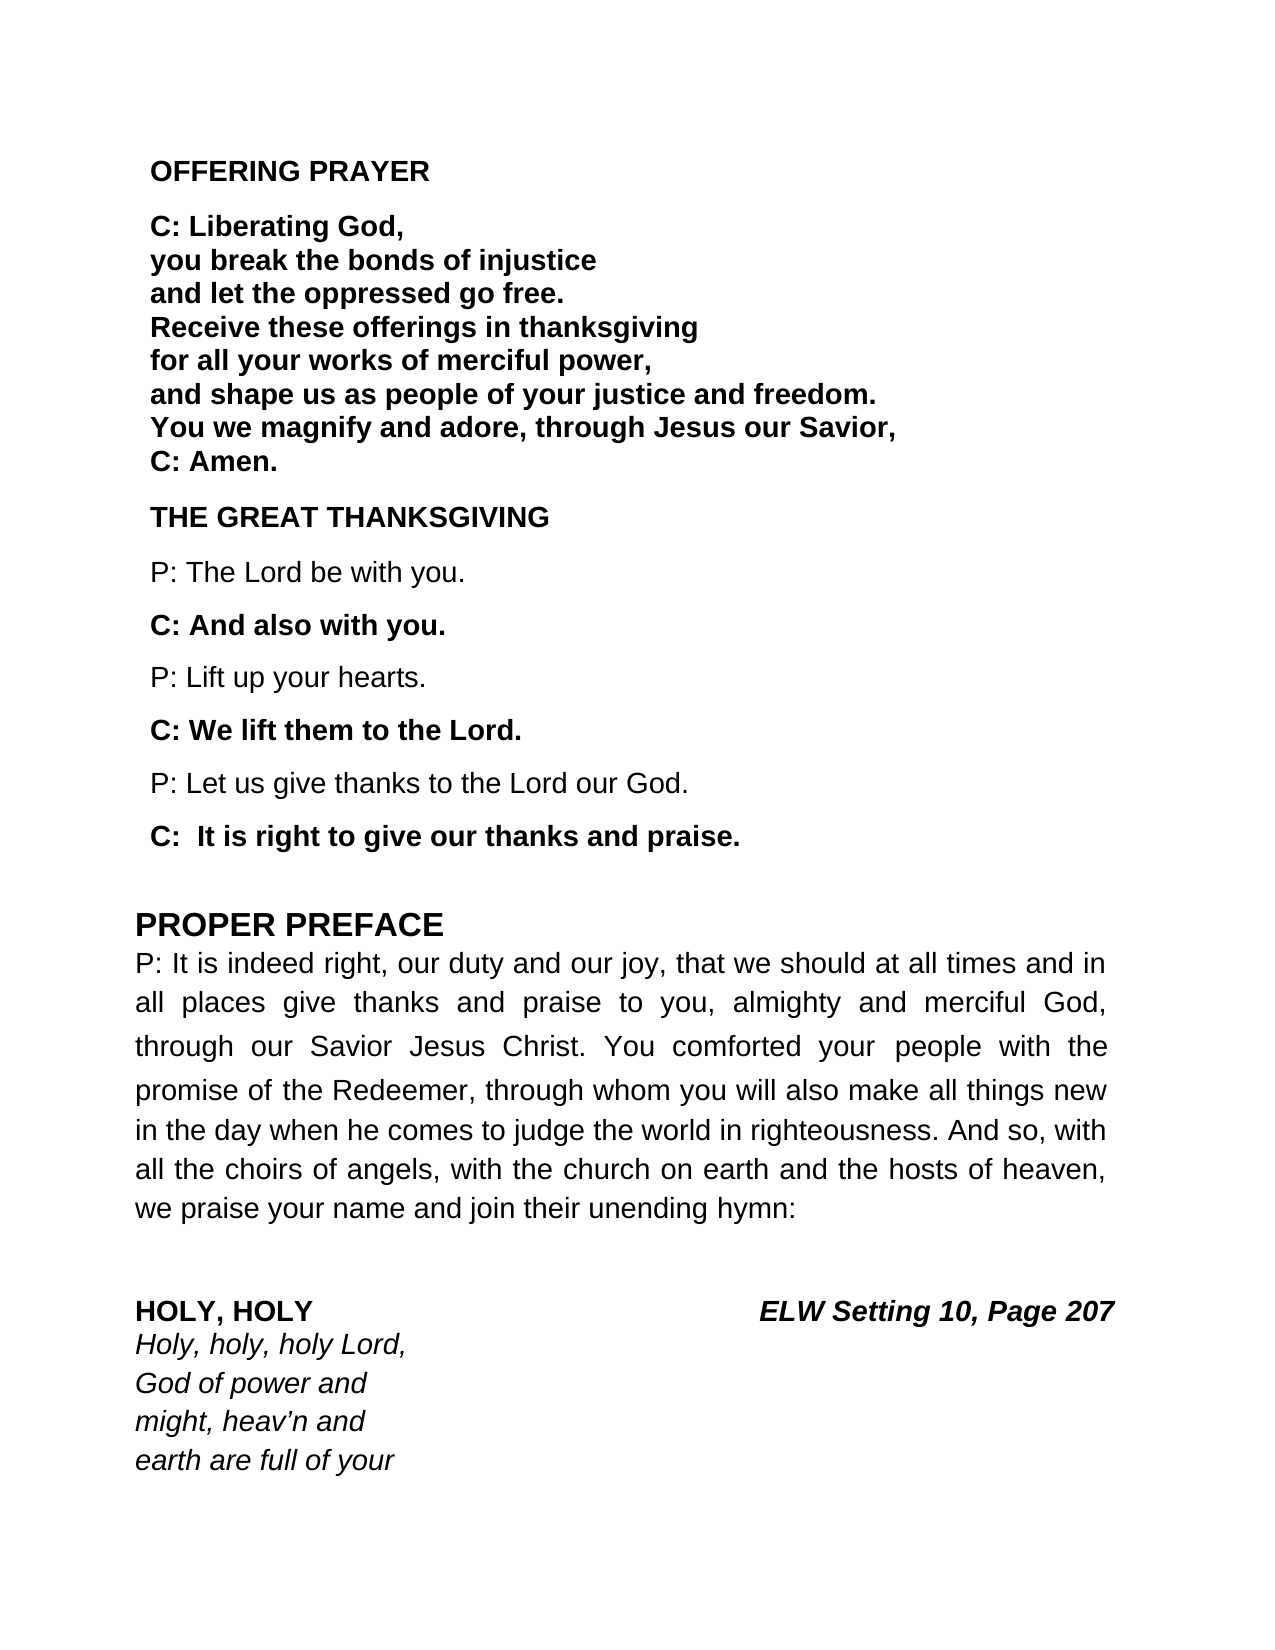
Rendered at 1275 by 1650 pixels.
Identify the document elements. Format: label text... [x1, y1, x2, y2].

text C: Amen. [150, 444, 1125, 478]
subtitle C: And also with you. [150, 608, 1124, 641]
text P: Lift up your hearts. [150, 661, 1125, 694]
text THE GREAT THANKSGIVING [150, 500, 1125, 533]
text you break the bonds of injustice [150, 243, 1125, 276]
text P: Let us give thanks to the Lord our God. [150, 766, 1125, 799]
text P: It is indeed right, our duty and our joy, that we should at all times and in all places give thanks and praise to you, almighty and merciful God, through our Savior Jesus Christ. You comforted your people with the promise of the Redeemer, through whom you will also make all things new in the day when he comes to judge the world in righteousness. And so, with all the choirs of angels, with the church on earth and the hosts of heaven, we praise your name and join their unending hymn: [135, 946, 1108, 1224]
text Receive these offerings in thanksgiving [150, 310, 1125, 343]
text and shape us as people of your justice and freedom. [150, 377, 1125, 410]
text C: It is right to give our thanks and praise. [150, 819, 1125, 852]
text and let the oppressed go free. [150, 276, 1125, 310]
text for all your works of merciful power, [150, 343, 1125, 377]
subtitle C: We lift them to the Lord. [150, 713, 1124, 747]
text P: The Lord be with you. [150, 555, 1125, 588]
text You we magnify and adore, through Jesus our Savior, [150, 410, 1125, 444]
text C: Liberating God, [150, 209, 1125, 243]
text PROPER PREFACE [135, 905, 1125, 943]
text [135, 1327, 426, 1476]
subtitle HOLY, HOLY ELW Setting 10, Page 207 [135, 1293, 1124, 1327]
text OFFERING PRAYER [150, 153, 1125, 187]
